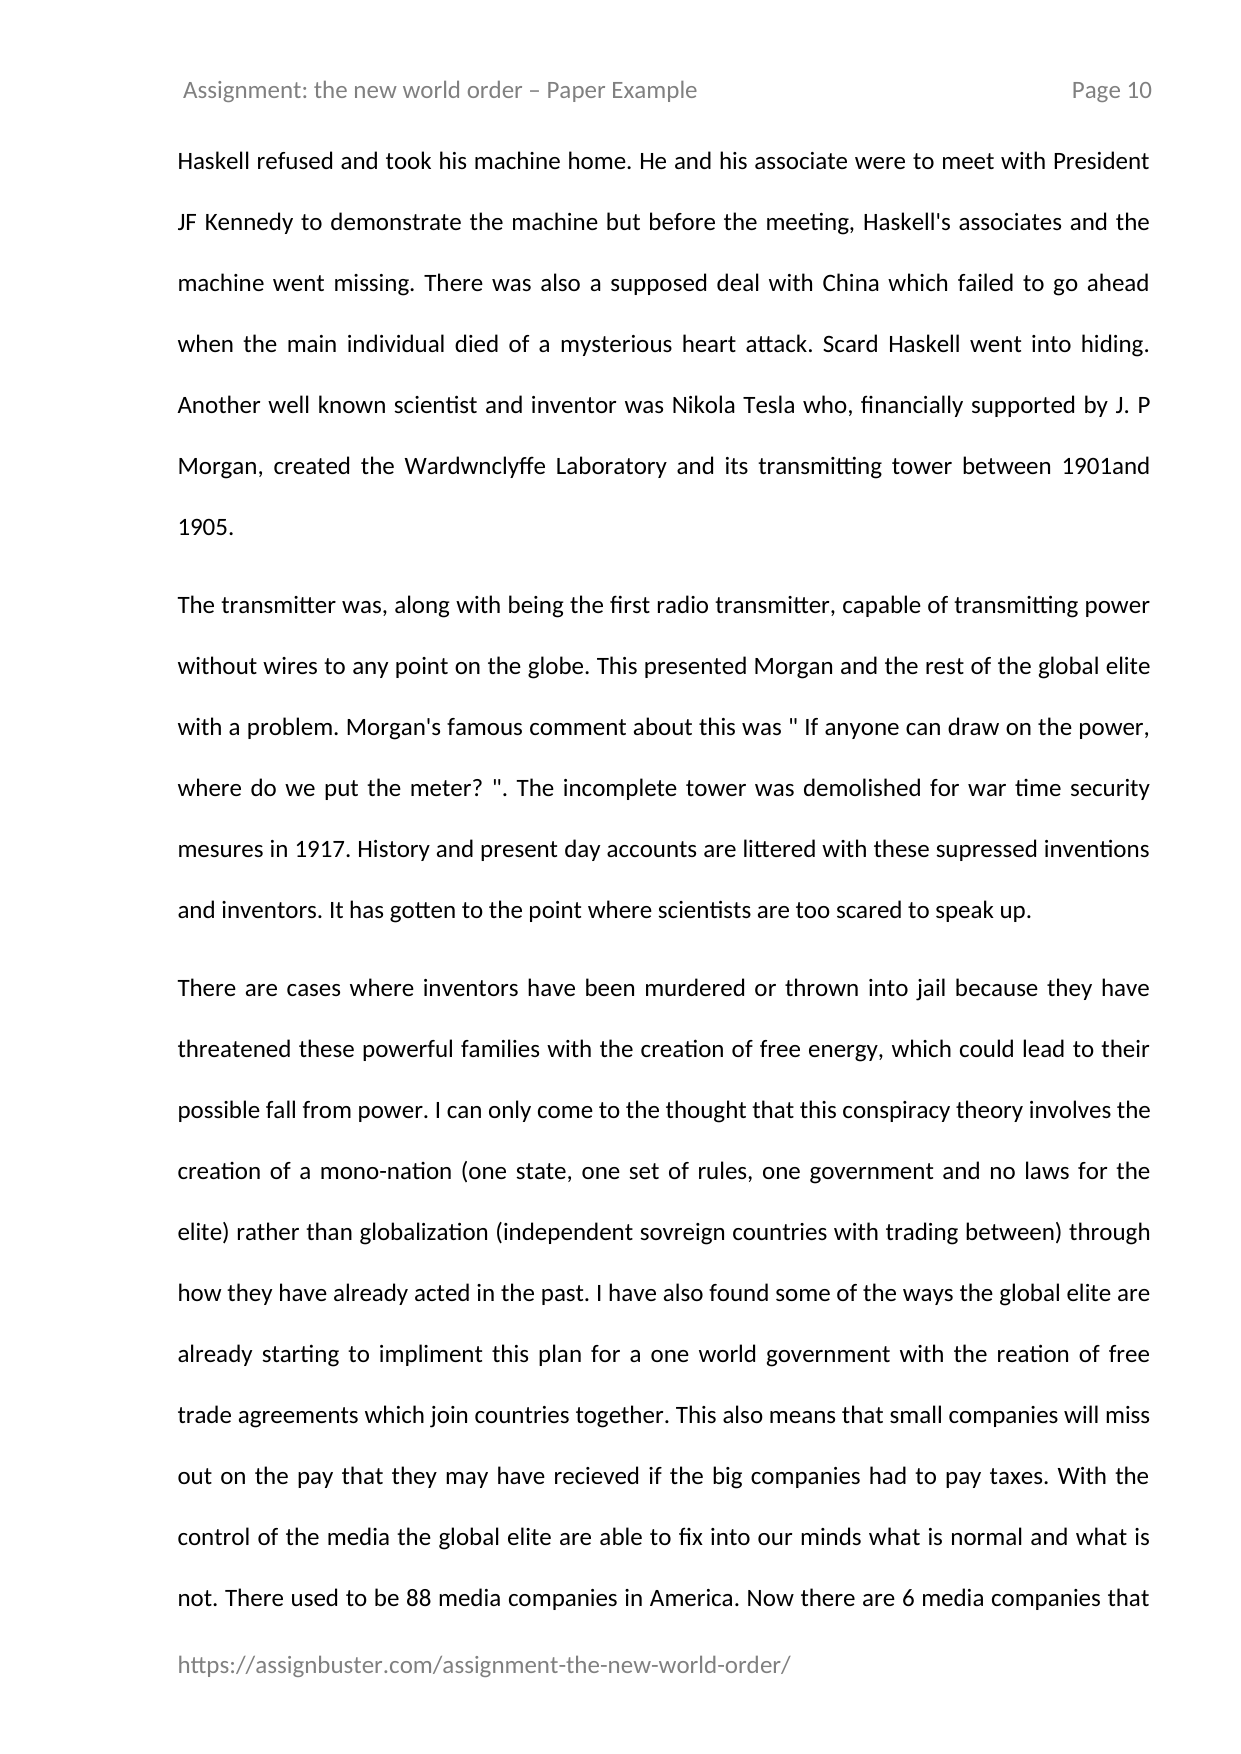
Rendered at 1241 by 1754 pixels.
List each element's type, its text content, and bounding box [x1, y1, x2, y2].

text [177, 972, 1152, 1613]
text The transmitter was, along with being the first radio transmitter, capable of transmitting power without wires to any point on the globe. This presented Morgan and the rest of the global elite with a problem. Morgan's famous comment about this was " If anyone can draw on the power, where do we put the meter? ". The incomplete tower was demolished for war time security mesures in 1917. History and present day accounts are littered with these supressed inventions and inventors. It has gotten to the point where scientists are too scared to speak up. [177, 589, 1152, 925]
text Haskell refused and took his machine home. He and his associate were to meet with President JF Kennedy to demonstrate the machine but before the meeting, Haskell's associates and the machine went missing. There was also a supposed deal with China which failed to go ahead when the main individual died of a mysterious heart attack. Scard Haskell went into hiding. Another well known scientist and inventor was Nikola Tesla who, financially supported by J. P Morgan, created the Wardwnclyffe Laboratory and its transmitting tower between 1901and 1905. [177, 145, 1152, 542]
